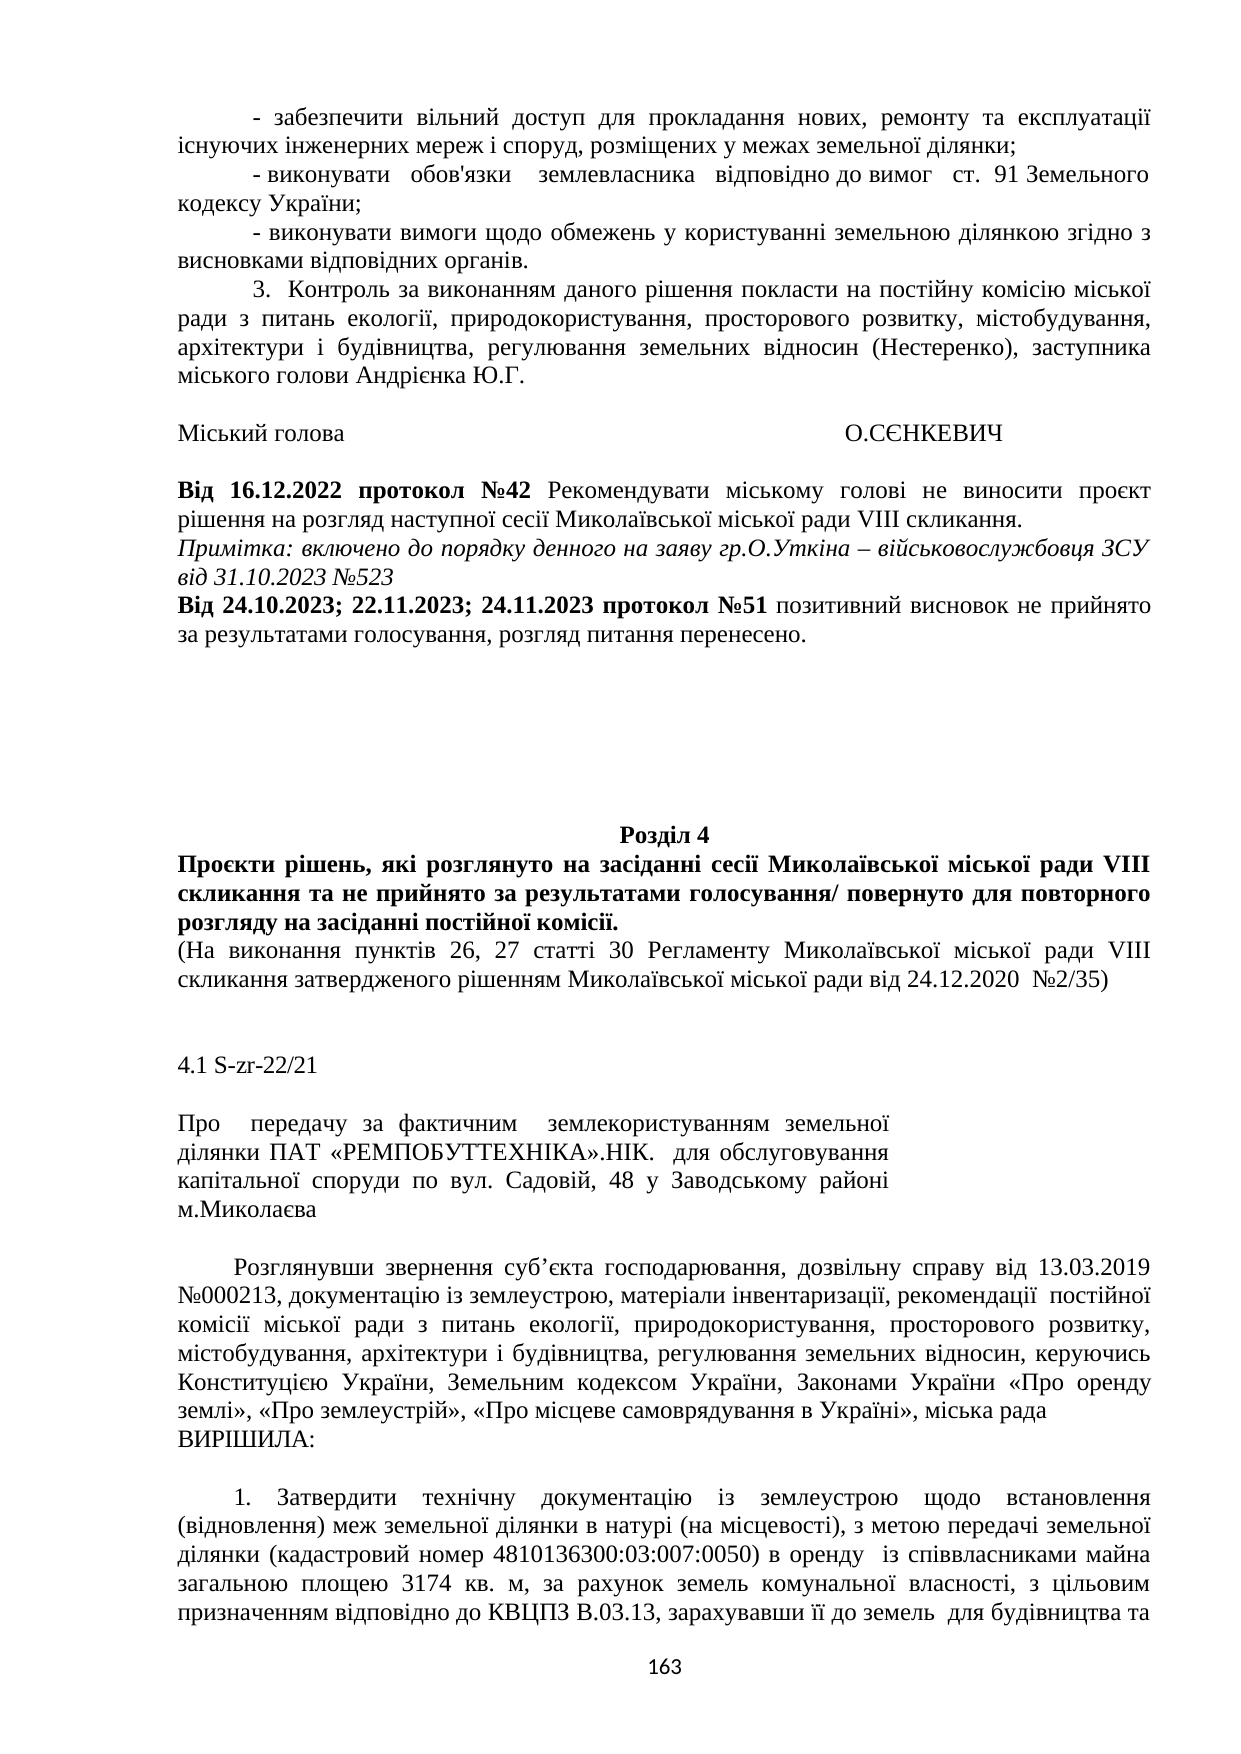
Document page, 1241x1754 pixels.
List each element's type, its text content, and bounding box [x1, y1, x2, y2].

text 3. Контроль за виконанням даного рішення покласти на постійну комісію міської ради з питань екології, природокористування, просторового розвитку, містобудування, архітектури і будівництва, регулювання земельних відносин (Нестеренко), заступника міського голови Андрієнка Ю.Г. [177, 274, 1152, 389]
text 4.1 S-zr-22/21 [177, 1051, 1152, 1079]
text ВИРІШИЛА: [177, 1424, 1152, 1453]
text Від 24.10.2023; 22.11.2023; 24.11.2023 протокол №51 позитивний висновок не прийнято за результатами голосування, розгляд питання перенесено. [177, 591, 1152, 648]
text Розглянувши звернення суб’єкта господарювання, дозвільну справу від 13.03.2019 №000213, документацію із землеустрою, матеріали інвентаризації, рекомендації постійної комісії міської ради з питань екології, природокористування, просторового розвитку, містобудування, архітектури і будівництва, регулювання земельних відносин, керуючись Конституцією України, Земельним кодексом України, Законами України «Про оренду землі», «Про землеустрій», «Про місцеве самоврядування в Україні», міська рада [177, 1252, 1152, 1424]
text (На виконання пунктів 26, 27 статті 30 Регламенту Миколаївської міської ради VIII скликання затвердженого рішенням Миколаївської міської ради від 24.12.2020 №2/35) [177, 936, 1152, 993]
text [177, 1482, 1152, 1626]
text - забезпечити вільний доступ для прокладання нових, ремонту та експлуатації існуючих інженерних мереж і споруд, розміщених у межах земельної ділянки; [177, 102, 1152, 159]
text - виконувати обов'язки землевласника відповідно до вимог ст. 91 Земельного кодексу України; [177, 159, 1152, 217]
text Проєкти рішень, які розглянуто на засіданні сесії Миколаївської міської ради VIII скликання та не прийнято за результатами голосування/ повернуто для повторного розгляду на засіданні постійної комісії. [177, 849, 1152, 936]
text - виконувати вимоги щодо обмежень у користуванні земельною ділянкою згідно з висновками відповідних органів. [177, 217, 1152, 274]
text Міський голова О.СЄНКЕВИЧ [177, 418, 1152, 447]
text Примітка: включено до порядку денного на заяву гр.О.Уткіна – військовослужбовця ЗСУ від 31.10.2023 №523 [177, 533, 1152, 591]
text Розділ 4 [177, 821, 1152, 849]
text Від 16.12.2022 протокол №42 Рекомендувати міському голові не виносити проєкт рішення на розгляд наступної сесії Миколаївської міської ради VIII скликання. [177, 476, 1152, 533]
text Про передачу за фактичним землекористуванням земельної ділянки ПАТ «РЕМПОБУТТЕХНІКА».НІК. для обслуговування капітальної споруди по вул. Садовій, 48 у Заводському районі м.Миколаєва [177, 1108, 890, 1223]
